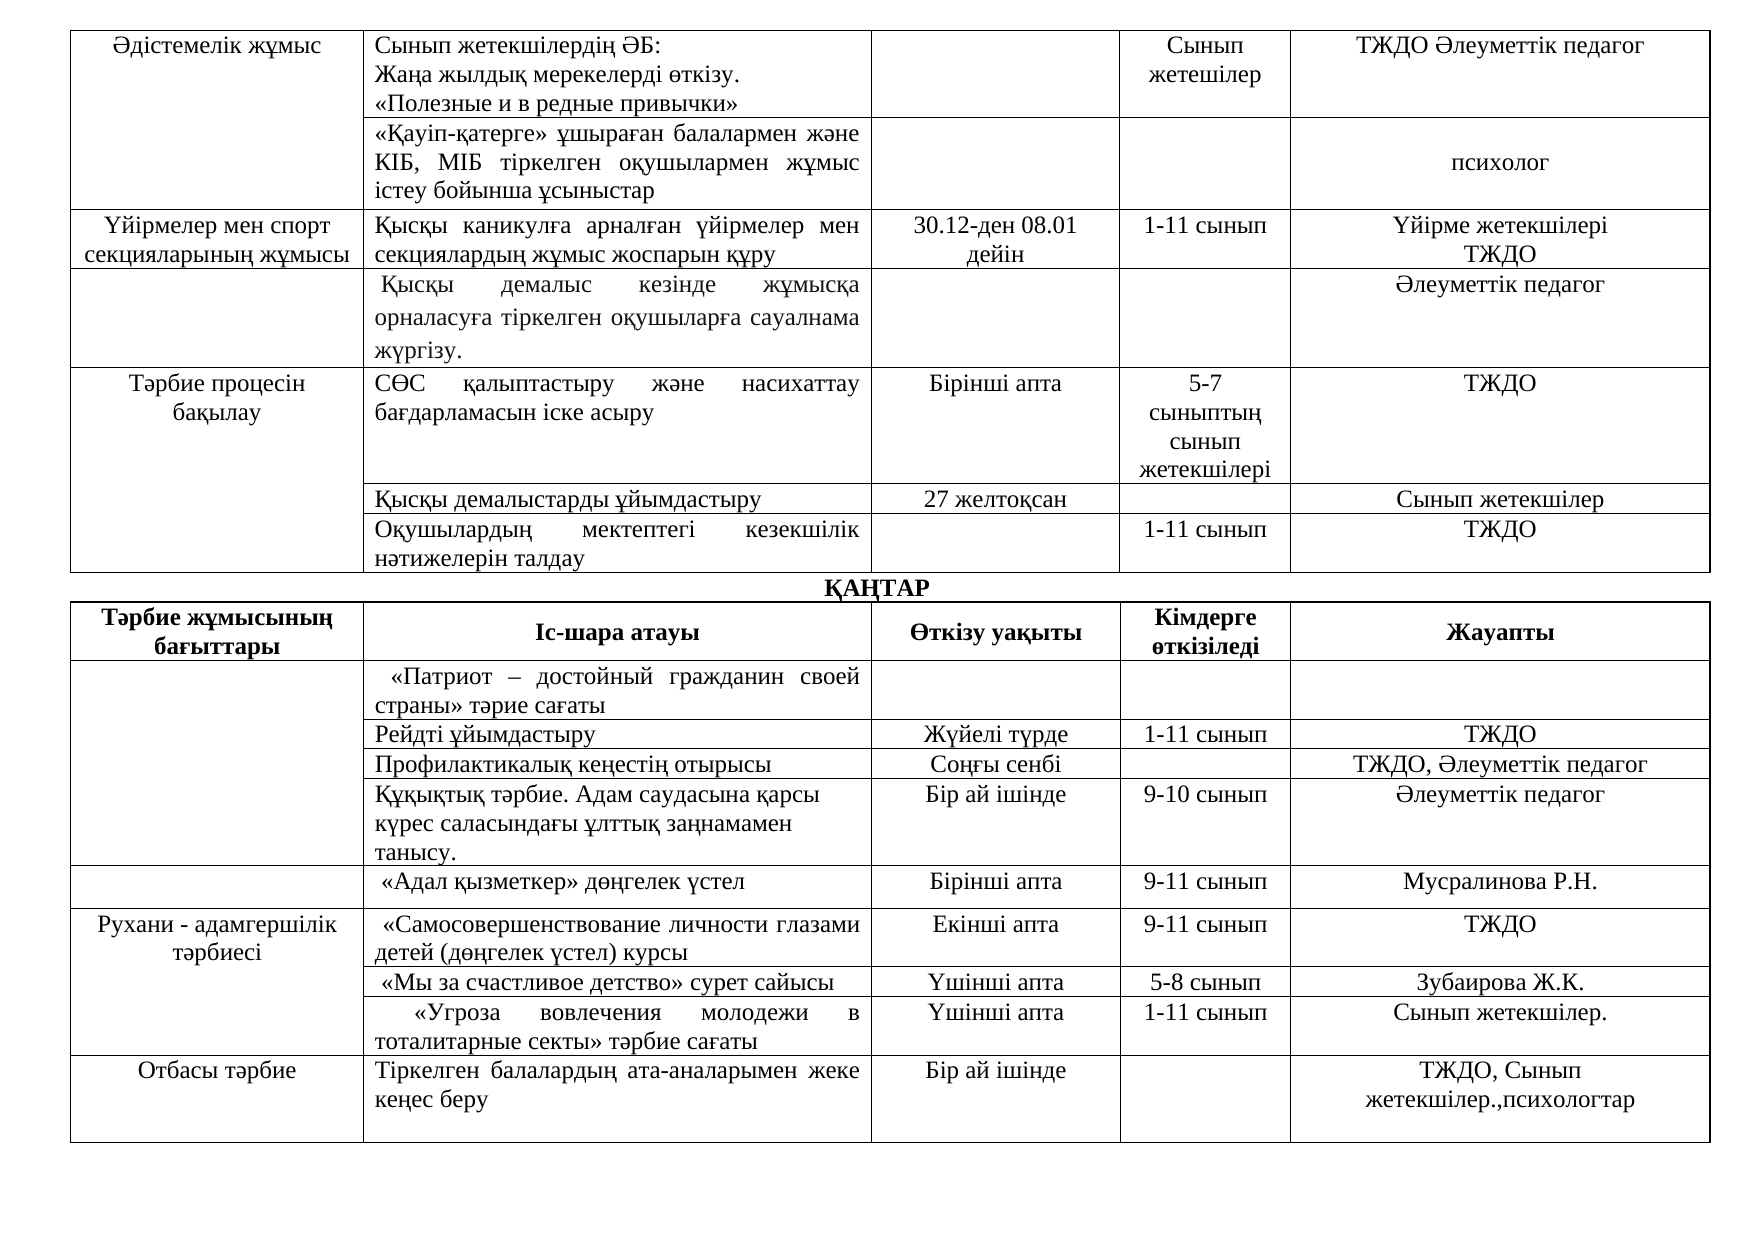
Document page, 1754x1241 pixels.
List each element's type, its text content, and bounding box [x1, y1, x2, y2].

table_cell Сынып жетешілер [1120, 31, 1290, 117]
table_header Тәрбие жұмысының бағыттары [71, 603, 363, 660]
table_cell 30.12-ден 08.01 дейін [872, 210, 1119, 268]
table_cell СӨС қалыптастыру және насихаттау бағдарламасын іске асыру [364, 368, 871, 483]
table_cell 9-11 сынып [1121, 866, 1290, 908]
table_cell [1291, 661, 1709, 718]
table_cell психолог [1291, 118, 1709, 209]
table_cell Сынып жетекшілердің ӘБ: Жаңа жылдық мерекелерді өткізу. «Полезные и в редные привычки» [364, 31, 871, 117]
table_cell ТЖДО [1291, 368, 1709, 483]
table_cell «Адал қызметкер» дөңгелек үстел [364, 866, 871, 908]
table_cell Үйірмелер мен спорт секцияларының жұмысы [71, 210, 363, 268]
table_cell [1121, 749, 1290, 778]
table_header Кімдерге өткізіледі [1121, 603, 1290, 660]
table_cell «Самосовершенствование личности глазами детей (дөңгелек үстел) курсы [364, 909, 871, 966]
table_header Өткізу уақыты [872, 603, 1120, 660]
table_cell [872, 31, 1119, 117]
table_cell 1-11 сынып [1120, 514, 1290, 572]
table_cell Әлеуметтік педагог [1291, 269, 1709, 367]
table_cell «Қауіп-қатерге» ұшыраған балалармен және КІБ, МІБ тіркелген оқушылармен жұмыс істеу бойынша ұсыныстар [364, 118, 871, 209]
table_cell Қысқы демалыстарды ұйымдастыру [364, 484, 871, 513]
table_cell 1-11 сынып [1120, 210, 1290, 268]
table_cell 1-11 сынып [1121, 997, 1290, 1054]
table_cell [872, 269, 1119, 367]
table_cell Сынып жетекшілер. [1291, 997, 1709, 1054]
table_cell Әлеуметтік педагог [1291, 779, 1709, 865]
table_cell Қысқы демалыс кезінде жұмысқа орналасуға тіркелген оқушыларға сауалнама жүргізу. [364, 269, 871, 367]
table_cell Тіркелген балалардың ата-аналарымен жеке кеңес беру [364, 1056, 871, 1142]
table_header Іс-шара атауы [364, 603, 871, 660]
table_cell Бірінші апта [872, 866, 1120, 908]
text ҚАҢТАР [118, 573, 1636, 601]
table_cell ТЖДО [1291, 514, 1709, 572]
table_cell Отбасы тәрбие [71, 1056, 363, 1142]
table_cell ТЖДО Әлеуметтік педагог [1291, 31, 1709, 117]
table_cell [1120, 269, 1290, 367]
table_cell ТЖДО [1291, 720, 1709, 748]
table_cell [1120, 118, 1290, 209]
table_cell Үшінші апта [872, 997, 1120, 1054]
table_cell ТЖДО, Сынып жетекшілер.,психологтар [1291, 1056, 1709, 1142]
table_cell [1121, 1056, 1290, 1142]
table_cell 5-8 сынып [1121, 967, 1290, 996]
table_cell Профилактикалық кеңестің отырысы [364, 749, 871, 778]
table_cell Сынып жетекшілер [1291, 484, 1709, 513]
table_cell ТЖДО, Әлеуметтік педагог [1291, 749, 1709, 778]
table_cell [71, 661, 363, 865]
table_cell Жүйелі түрде [872, 720, 1120, 748]
table_cell Үйірме жетекшілері ТЖДО [1291, 210, 1709, 268]
table_cell Тәрбие процесін бақылау [71, 368, 363, 572]
table_cell [872, 118, 1119, 209]
table_cell Екінші апта [872, 909, 1120, 966]
table_cell 1-11 сынып [1121, 720, 1290, 748]
table_cell 5-7 сыныптың сынып жетекшілері [1120, 368, 1290, 483]
table_cell [872, 661, 1120, 718]
table_cell Әдістемелік жұмыс [71, 31, 363, 209]
table_cell Мусралинова Р.Н. [1291, 866, 1709, 908]
table_cell Рейдті ұйымдастыру [364, 720, 871, 748]
table_cell Бірінші апта [872, 368, 1119, 483]
table_cell [71, 269, 363, 367]
table_cell [1120, 484, 1290, 513]
table_cell Үшінші апта [872, 967, 1120, 996]
table_cell 9-10 сынып [1121, 779, 1290, 865]
table_cell «Мы за счастливое детство» сурет сайысы [364, 967, 871, 996]
table_header Жауапты [1291, 603, 1709, 660]
table_cell ТЖДО [1291, 909, 1709, 966]
table_cell [872, 514, 1119, 572]
table_cell Рухани - адамгершілік тәрбиесі [71, 909, 363, 1054]
table_cell [1121, 661, 1290, 718]
table_cell Бір ай ішінде [872, 779, 1120, 865]
table_cell 9-11 сынып [1121, 909, 1290, 966]
table_cell Бір ай ішінде [872, 1056, 1120, 1142]
table_cell «Патриот – достойный гражданин своей страны» тәрие сағаты [364, 661, 871, 718]
table_cell «Угроза вовлечения молодежи в тоталитарные секты» тәрбие сағаты [364, 997, 871, 1054]
table_cell Оқушылардың мектептегі кезекшілік нәтижелерін талдау [364, 514, 871, 572]
table_cell Соңғы сенбі [872, 749, 1120, 778]
table_cell Зубаирова Ж.К. [1291, 967, 1709, 996]
table_cell Құқықтық тәрбие. Адам саудасына қарсы күрес саласындағы ұлттық заңнамамен танысу. [364, 779, 871, 865]
table_cell Қысқы каникулға арналған үйірмелер мен секциялардың жұмыс жоспарын құру [364, 210, 871, 268]
table_cell 27 желтоқсан [872, 484, 1119, 513]
table_cell [71, 866, 363, 908]
